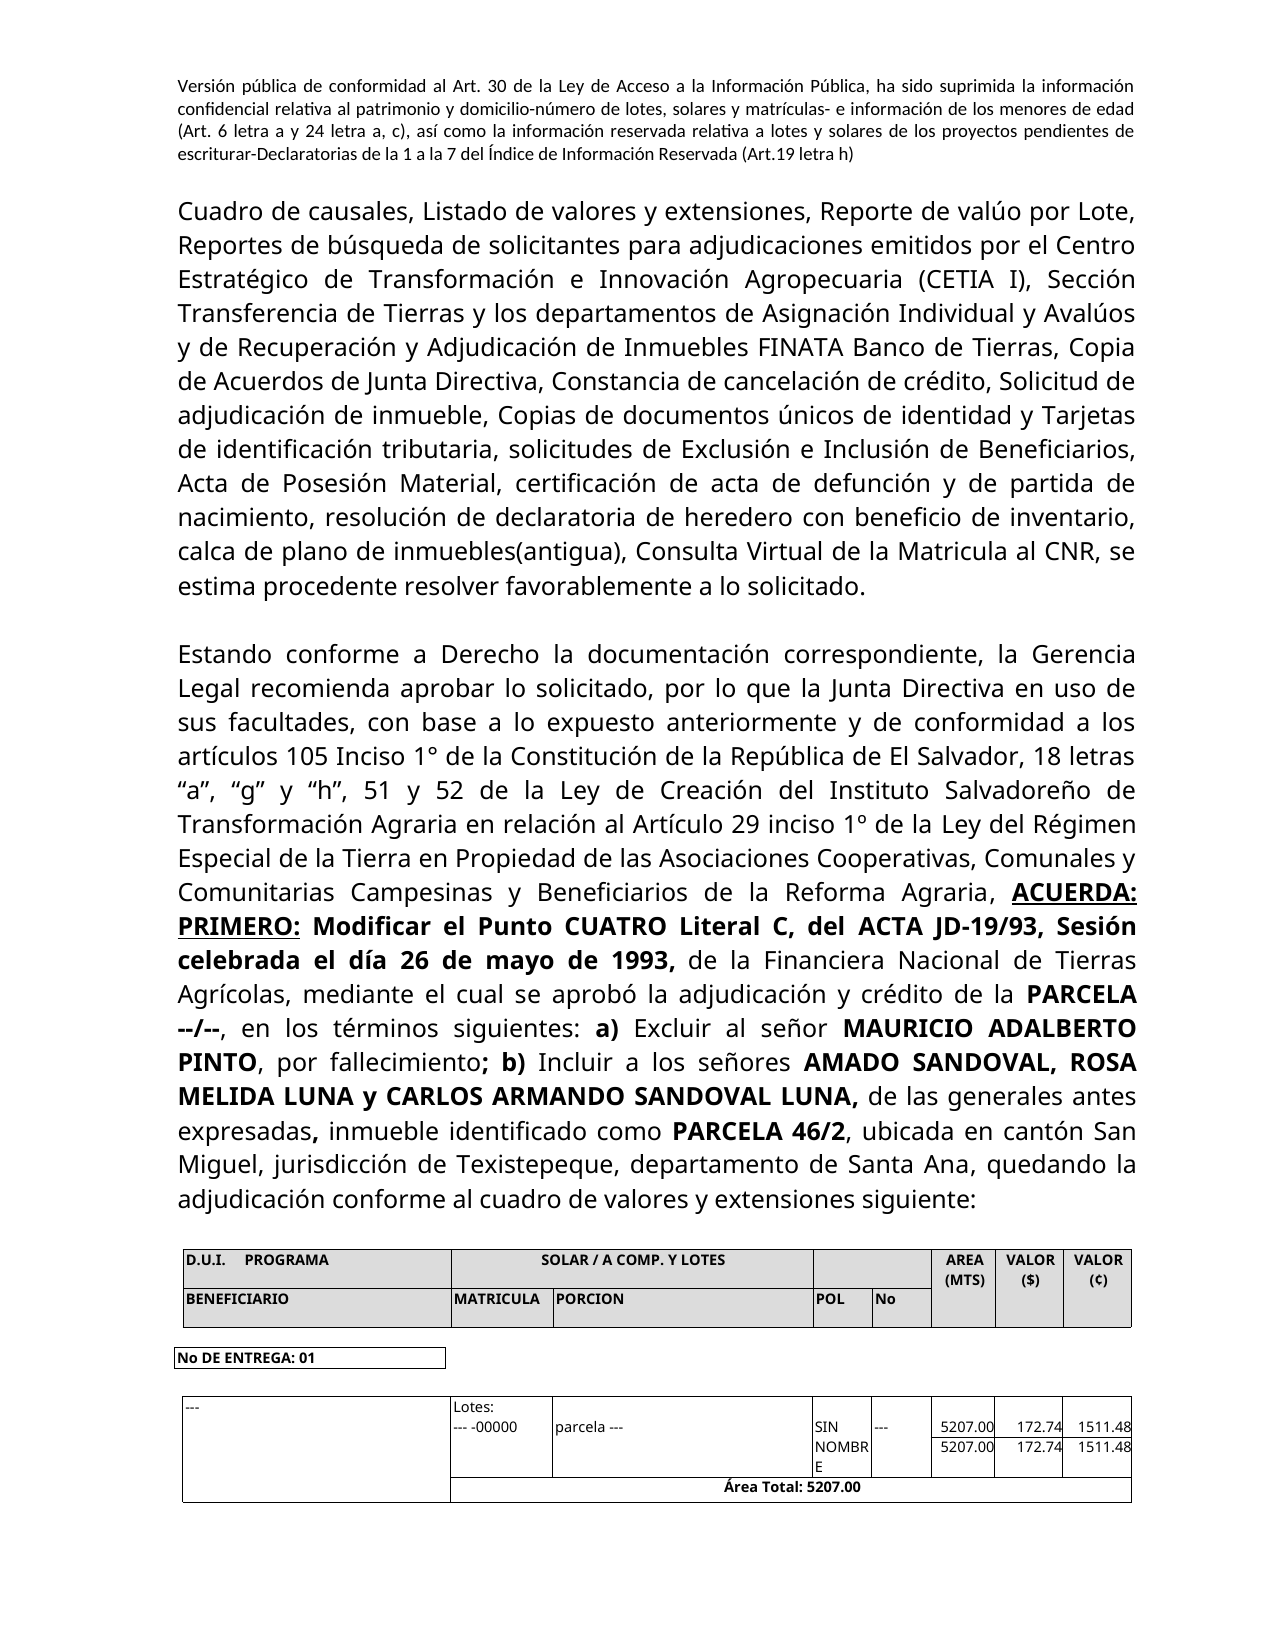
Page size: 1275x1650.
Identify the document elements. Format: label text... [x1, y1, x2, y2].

table_header --- [183, 1397, 450, 1502]
table_header AREA (MTS) [932, 1250, 995, 1327]
table_cell 5207.00 [932, 1438, 994, 1476]
table_header 172.74 [995, 1397, 1062, 1437]
table_header 5207.00 [932, 1397, 994, 1437]
table_cell No [873, 1289, 931, 1327]
table_header --- [872, 1397, 931, 1476]
table_cell MATRICULA [452, 1289, 553, 1327]
table_header VALOR ($) [996, 1250, 1063, 1327]
table_cell 172.74 [995, 1438, 1062, 1476]
table_header [814, 1250, 931, 1288]
table_cell POL [814, 1289, 872, 1327]
table_header VALOR (¢) [1064, 1250, 1131, 1327]
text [177, 193, 1137, 602]
text Estando conforme a Derecho la documentación correspondiente, la Gerencia Legal recomienda aprobar lo solicitado, por lo que la Junta Directiva en uso de sus facultades, con base a lo expuesto anteriormente y de conformidad a los artículos 105 Inciso 1° de la Constitución de la República de El Salvador, 18 letras “a”, “g” y “h”, 51 y 52 de la Ley de Creación del Instituto Salvadoreño de Transformación Agraria en relación al Artículo 29 inciso 1º de la Ley del Régimen Especial de la Tierra en Propiedad de las Asociaciones Cooperativas, Comunales y Comunitarias Campesinas y Beneficiarios de la Reforma Agraria, ACUERDA: PRIMERO: Modificar el Punto CUATRO Literal C, del ACTA JD-19/93, Sesión celebrada el día 26 de mayo de 1993, de la Financiera Nacional de Tierras Agrícolas, mediante el cual se aprobó la adjudicación y crédito de la PARCELA --/--, en los términos siguientes: a) Excluir al señor MAURICIO ADALBERTO PINTO, por fallecimiento; b) Incluir a los señores AMADO SANDOVAL, ROSA MELIDA LUNA y CARLOS ARMANDO SANDOVAL LUNA, de las generales antes expresadas, inmueble identificado como PARCELA 46/2, ubicada en cantón San Miguel, jurisdicción de Texistepeque, departamento de Santa Ana, quedando la adjudicación conforme al cuadro de valores y extensiones siguiente: [177, 636, 1137, 1215]
table_header SOLAR / A COMP. Y LOTES [452, 1250, 813, 1288]
table_header No DE ENTREGA: 01 [175, 1348, 445, 1368]
table_header Lotes: --- -00000 [451, 1397, 552, 1476]
table_header SIN NOMBRE [813, 1397, 871, 1476]
table_header D.U.I. PROGRAMA [184, 1250, 451, 1288]
table_header parcela --- [553, 1397, 812, 1476]
table_header 1511.48 [1063, 1397, 1131, 1437]
table_cell 1511.48 [1063, 1438, 1131, 1476]
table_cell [451, 1478, 1131, 1502]
table_cell BENEFICIARIO [184, 1289, 451, 1327]
table_cell PORCION [554, 1289, 813, 1327]
